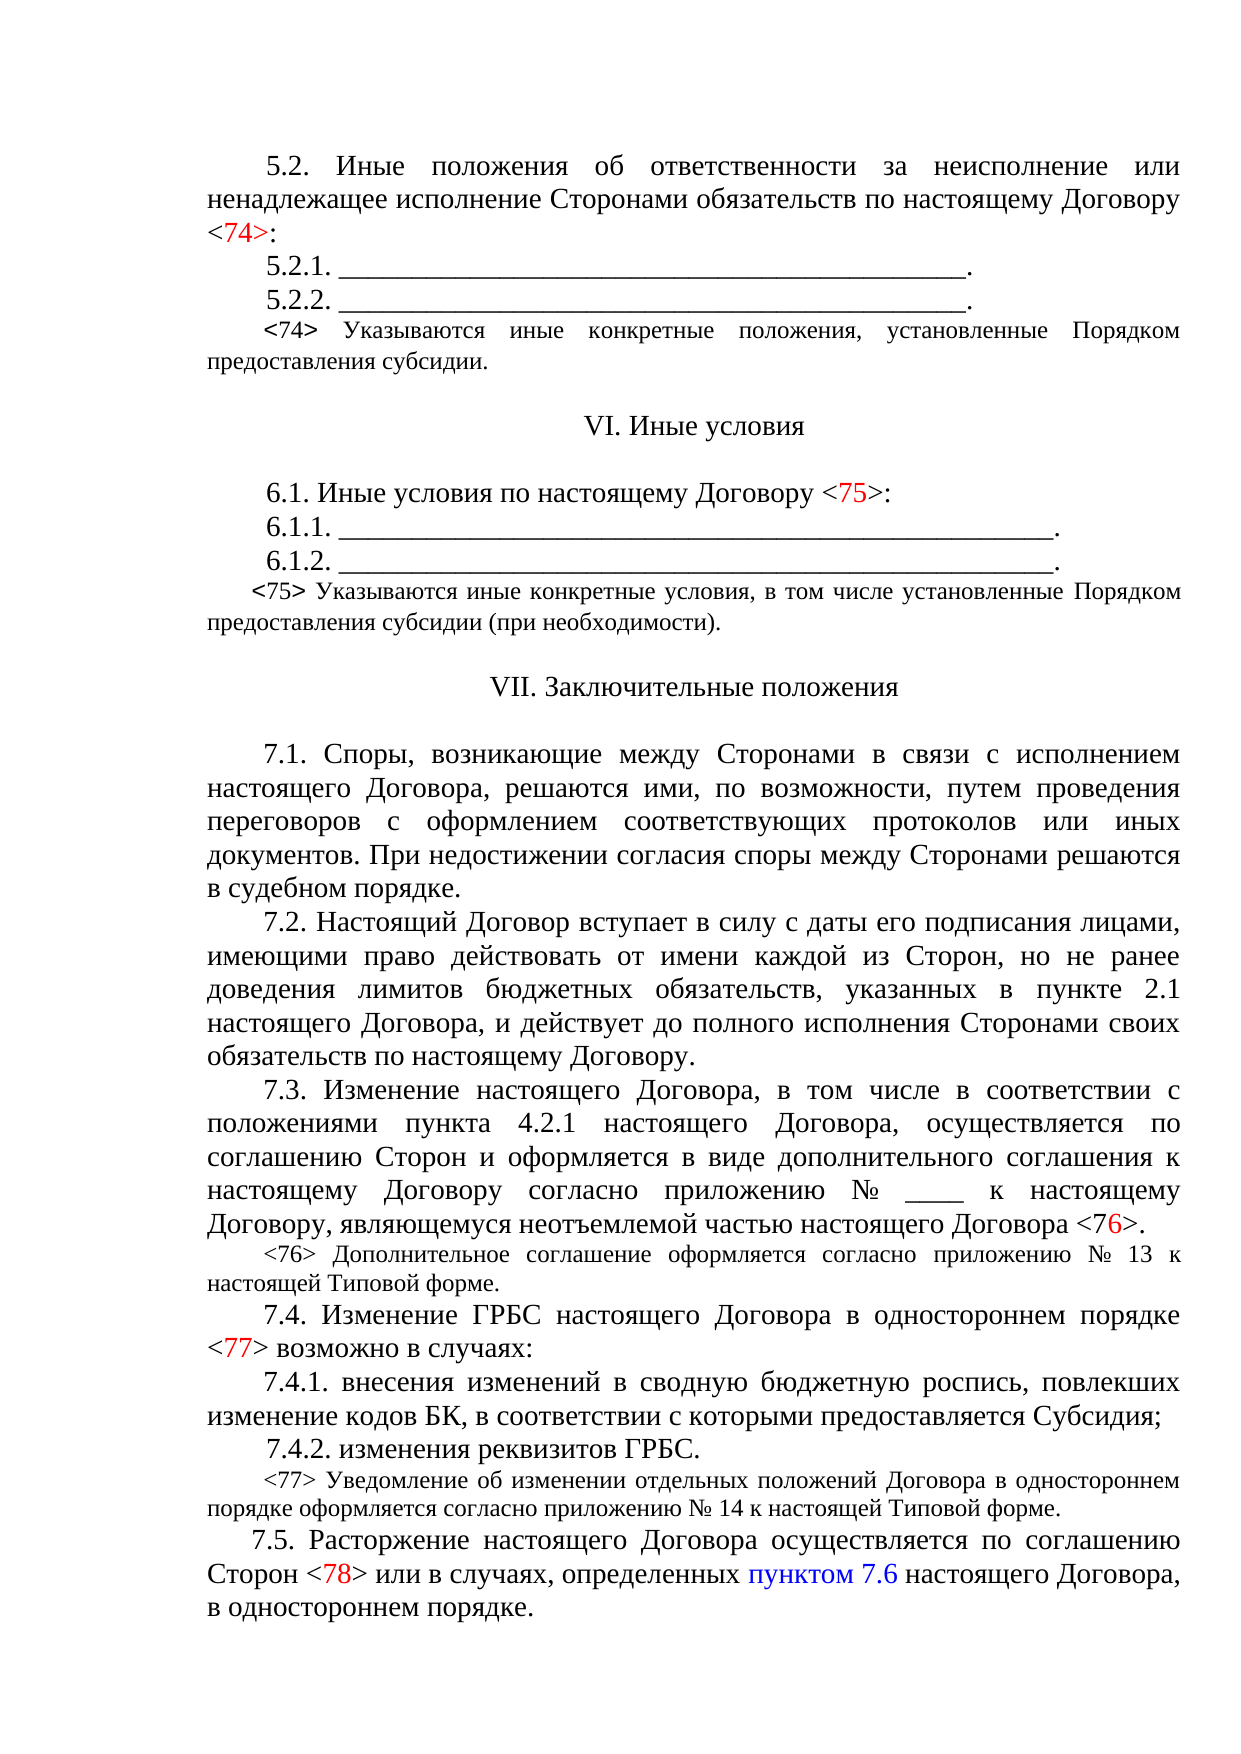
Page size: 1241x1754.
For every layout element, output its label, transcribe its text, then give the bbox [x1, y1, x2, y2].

text VII. Заключительные положения [207, 669, 1181, 703]
text 7.1. Споры, возникающие между Сторонами в связи с исполнением настоящего Договора, решаются ими, по возможности, путем проведения переговоров с оформлением соответствующих протоколов или иных документов. При недостижении согласия споры между Сторонами решаются в судебном порядке. [207, 736, 1181, 904]
text 5.2. Иные положения об ответственности за неисполнение или ненадлежащее исполнение Сторонами обязательств по настоящему Договору <74>: [207, 148, 1181, 248]
text VI. Иные условия [207, 408, 1181, 442]
text <77> Уведомление об изменении отдельных положений Договора в одностороннем порядке оформляется согласно приложению № 14 к настоящей Типовой форме. [207, 1465, 1181, 1522]
text 5.2.1. ___________________________________________. [207, 248, 1181, 282]
text 7.2. Настоящий Договор вступает в силу с даты его подписания лицами, имеющими право действовать от имени каждой из Сторон, но не ранее доведения лимитов бюджетных обязательств, указанных в пункте 2.1 настоящего Договора, и действует до полного исполнения Сторонами своих обязательств по настоящему Договору. [207, 904, 1181, 1072]
text <76> Дополнительное соглашение оформляется согласно приложению № 13 к настоящей Типовой форме. [207, 1239, 1181, 1297]
text 7.3. Изменение настоящего Договора, в том числе в соответствии с положениями пункта 4.2.1 настоящего Договора, осуществляется по соглашению Сторон и оформляется в виде дополнительного соглашения к настоящему Договору согласно приложению № ____ к настоящему Договору, являющемуся неотъемлемой частью настоящего Договора <76>. [207, 1072, 1181, 1239]
text 6.1.2. _________________________________________________. [207, 543, 1181, 576]
text 6.1.1. _________________________________________________. [207, 509, 1181, 543]
text <74> Указываются иные конкретные положения, установленные Порядком предоставления субсидии. [207, 315, 1181, 375]
text 5.2.2. ___________________________________________. [207, 282, 1181, 315]
text 7.5. Расторжение настоящего Договора осуществляется по соглашению Сторон <78> или в случаях, определенных пунктом 7.6 настоящего Договора, в одностороннем порядке. [207, 1522, 1181, 1623]
text <75> Указываются иные конкретные условия, в том числе установленные Порядком предоставления субсидии (при необходимости). [207, 576, 1181, 636]
text 6.1. Иные условия по настоящему Договору <75>: [207, 476, 1181, 509]
text 7.4. Изменение ГРБС настоящего Договора в одностороннем порядке <77> возможно в случаях: [207, 1297, 1181, 1364]
text 7.4.2. изменения реквизитов ГРБС. [207, 1431, 1181, 1465]
text 7.4.1. внесения изменений в сводную бюджетную роспись, повлекших изменение кодов БК, в соответствии с которыми предоставляется Субсидия; [207, 1364, 1181, 1431]
